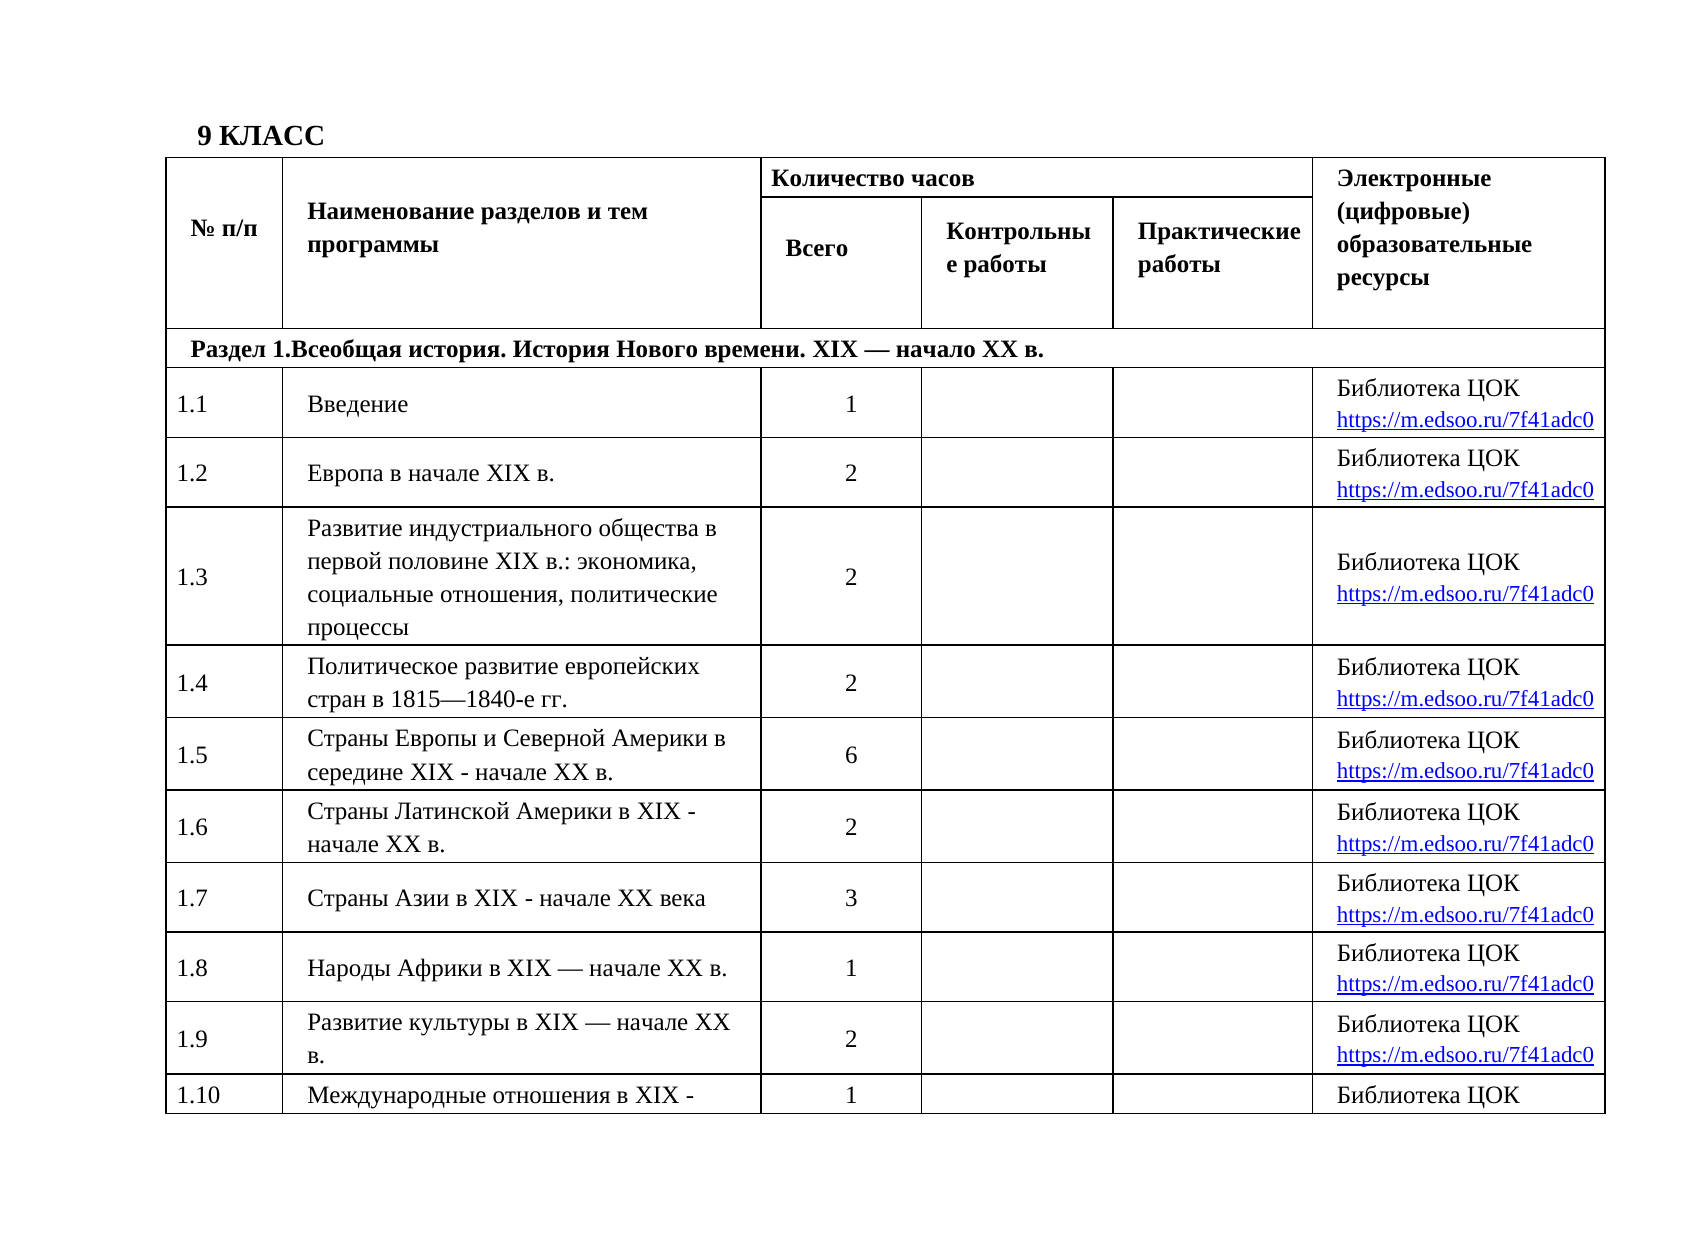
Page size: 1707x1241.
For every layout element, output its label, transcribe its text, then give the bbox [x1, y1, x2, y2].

table_cell [922, 791, 1112, 862]
table_cell Библиотека ЦОК https://m.edsoo.ru/7f41adc0 [1313, 508, 1604, 644]
table_cell 6 [762, 718, 921, 789]
table_cell 1.5 [167, 718, 282, 789]
table_cell 1.2 [167, 438, 282, 506]
table_cell 2 [762, 646, 921, 717]
table_cell [922, 1002, 1112, 1073]
table_cell Библиотека ЦОК https://m.edsoo.ru/7f41adc0 [1313, 646, 1604, 717]
table_cell [1114, 1002, 1312, 1073]
table_cell 1 [762, 368, 921, 436]
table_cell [283, 1075, 760, 1112]
table_cell Страны Латинской Америки в XIX - начале XX в. [283, 791, 760, 862]
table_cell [1313, 1002, 1604, 1073]
table_cell Европа в начале XIX в. [283, 438, 760, 506]
table_cell [1114, 863, 1312, 931]
table_cell [1114, 933, 1312, 1001]
table_cell [1114, 368, 1312, 436]
table_cell [1114, 791, 1312, 862]
table_cell 1 [762, 1075, 921, 1112]
table_cell 1.9 [167, 1002, 282, 1073]
table_cell [922, 438, 1112, 506]
table_cell 1.8 [167, 933, 282, 1001]
table_cell [1114, 438, 1312, 506]
table_cell [1114, 718, 1312, 789]
table_cell 1.10 [167, 1075, 282, 1112]
table_header Наименование разделов и тем программы [283, 158, 760, 327]
table_cell Народы Африки в ХIХ — начале ХХ в. [283, 933, 760, 1001]
table_cell Библиотека ЦОК https://m.edsoo.ru/7f41adc0 [1313, 718, 1604, 789]
table_cell Политическое развитие европейских стран в 1815—1840-е гг. [283, 646, 760, 717]
table_cell Контрольные работы [922, 198, 1112, 327]
table_cell [1114, 508, 1312, 644]
table_cell 1.6 [167, 791, 282, 862]
table_cell Развитие культуры в XIX — начале ХХ в. [283, 1002, 760, 1073]
table_cell Введение [283, 368, 760, 436]
table_cell [922, 863, 1112, 931]
table_cell Библиотека ЦОК https://m.edsoo.ru/7f41adc0 [1313, 791, 1604, 862]
table_cell [922, 368, 1112, 436]
table_cell 1.4 [167, 646, 282, 717]
table_header № п/п [167, 158, 282, 327]
table_header Электронные (цифровые) образовательные ресурсы [1313, 158, 1604, 327]
table_cell Всего [762, 198, 921, 327]
table_cell Библиотека ЦОК https://m.edsoo.ru/7f41adc0 [1313, 438, 1604, 506]
table_cell [922, 646, 1112, 717]
table_cell Страны Европы и Северной Америки в середине XIX - начале XX в. [283, 718, 760, 789]
table_cell 1.3 [167, 508, 282, 644]
table_cell 2 [762, 508, 921, 644]
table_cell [1313, 1075, 1604, 1112]
text 9 КЛАСС [190, 118, 1618, 152]
table_cell 1 [762, 933, 921, 1001]
table_header Количество часов [762, 158, 1312, 196]
table_cell Практические работы [1114, 198, 1312, 327]
table_cell 2 [762, 438, 921, 506]
table_cell Развитие индустриального общества в первой половине XIX в.: экономика, социальные отношения, политические процессы [283, 508, 760, 644]
table_cell 2 [762, 791, 921, 862]
table_cell [1114, 646, 1312, 717]
table_cell [922, 718, 1112, 789]
table_cell [922, 933, 1112, 1001]
table_cell [922, 1075, 1112, 1112]
table_cell Библиотека ЦОК https://m.edsoo.ru/7f41adc0 [1313, 863, 1604, 931]
table_cell 1.7 [167, 863, 282, 931]
table_cell Раздел 1.Всеобщая история. История Нового времени. XIХ — начало ХХ в. [167, 329, 1604, 367]
table_cell 1.1 [167, 368, 282, 436]
table_cell Библиотека ЦОК https://m.edsoo.ru/7f41adc0 [1313, 933, 1604, 1001]
table_cell Библиотека ЦОК https://m.edsoo.ru/7f41adc0 [1313, 368, 1604, 436]
table_cell 2 [762, 1002, 921, 1073]
table_cell 3 [762, 863, 921, 931]
table_cell Страны Азии в XIX - начале XX века [283, 863, 760, 931]
table_cell [1114, 1075, 1312, 1112]
table_cell [922, 508, 1112, 644]
